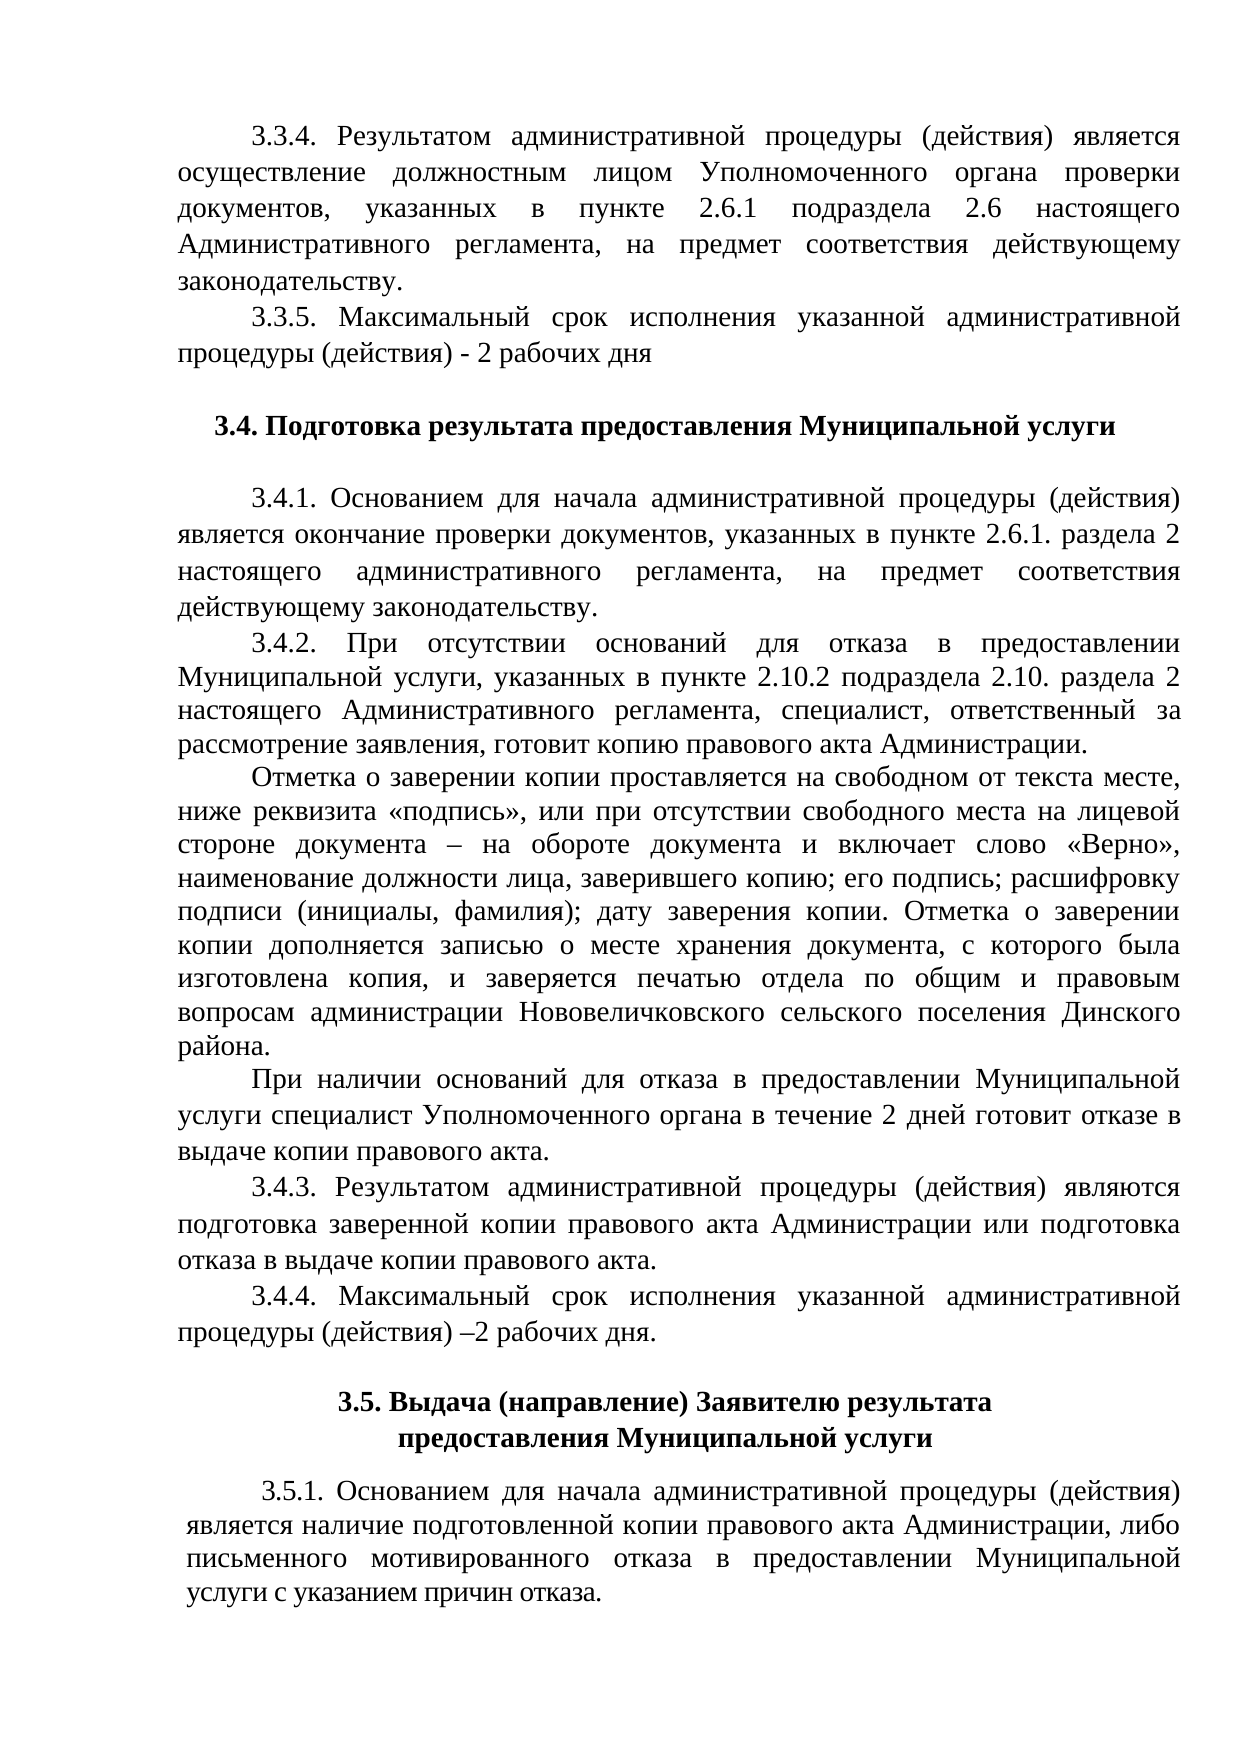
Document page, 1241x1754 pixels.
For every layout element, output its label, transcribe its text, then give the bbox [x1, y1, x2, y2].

text 3.5.1. Основанием для начала административной процедуры (действия) является наличие подготовленной копии правового акта Администрации, либо письменного мотивированного отказа в предоставлении Муниципальной услуги с указанием причин отказа. [186, 1473, 1181, 1608]
text 3.3.4. Результатом административной процедуры (действия) является осуществление должностным лицом Уполномоченного органа проверки документов, указанных в пункте 2.6.1 подраздела 2.6 настоящего Административного регламента, на предмет соответствия действующему законодательству. [177, 118, 1181, 296]
text 3.4.3. Результатом административной процедуры (действия) являются подготовка заверенной копии правового акта Администрации или подготовка отказа в выдаче копии правового акта. [177, 1169, 1181, 1275]
text 3.4. Подготовка результата предоставления Муниципальной услуги [214, 408, 1181, 442]
text 3.5. Выдача (направление) Заявителю результата предоставления Муниципальной услуги [338, 1384, 1146, 1454]
text 3.4.2. При отсутствии оснований для отказа в предоставлении Муниципальной услуги, указанных в пункте 2.10.2 подраздела 2.10. раздела 2 настоящего Административного регламента, специалист, ответственный за рассмотрение заявления, готовит копию правового акта Администрации. [177, 625, 1181, 759]
text При наличии оснований для отказа в предоставлении Муниципальной услуги специалист Уполномоченного органа в течение 2 дней готовит отказе в выдаче копии правового акта. [177, 1061, 1181, 1167]
text 3.4.4. Максимальный срок исполнения указанной административной процедуры (действия) –2 рабочих дня. [177, 1278, 1181, 1348]
text 3.4.1. Основанием для начала административной процедуры (действия) является окончание проверки документов, указанных в пункте 2.6.1. раздела 2 настоящего административного регламента, на предмет соответствия действующему законодательству. [177, 481, 1181, 622]
text 3.3.5. Максимальный срок исполнения указанной административной процедуры (действия) - 2 рабочих дня [177, 299, 1181, 369]
text Отметка о заверении копии проставляется на свободном от текста месте, ниже реквизита «подпись», или при отсутствии свободного места на лицевой стороне документа – на обороте документа и включает слово «Верно», наименование должности лица, заверившего копию; его подпись; расшифровку подписи (инициалы, фамилия); дату заверения копии. Отметка о заверении копии дополняется записью о месте хранения документа, с которого была изготовлена копия, и заверяется печатью отдела по общим и правовым вопросам администрации Нововеличковского сельского поселения Динского района. [177, 759, 1181, 1061]
